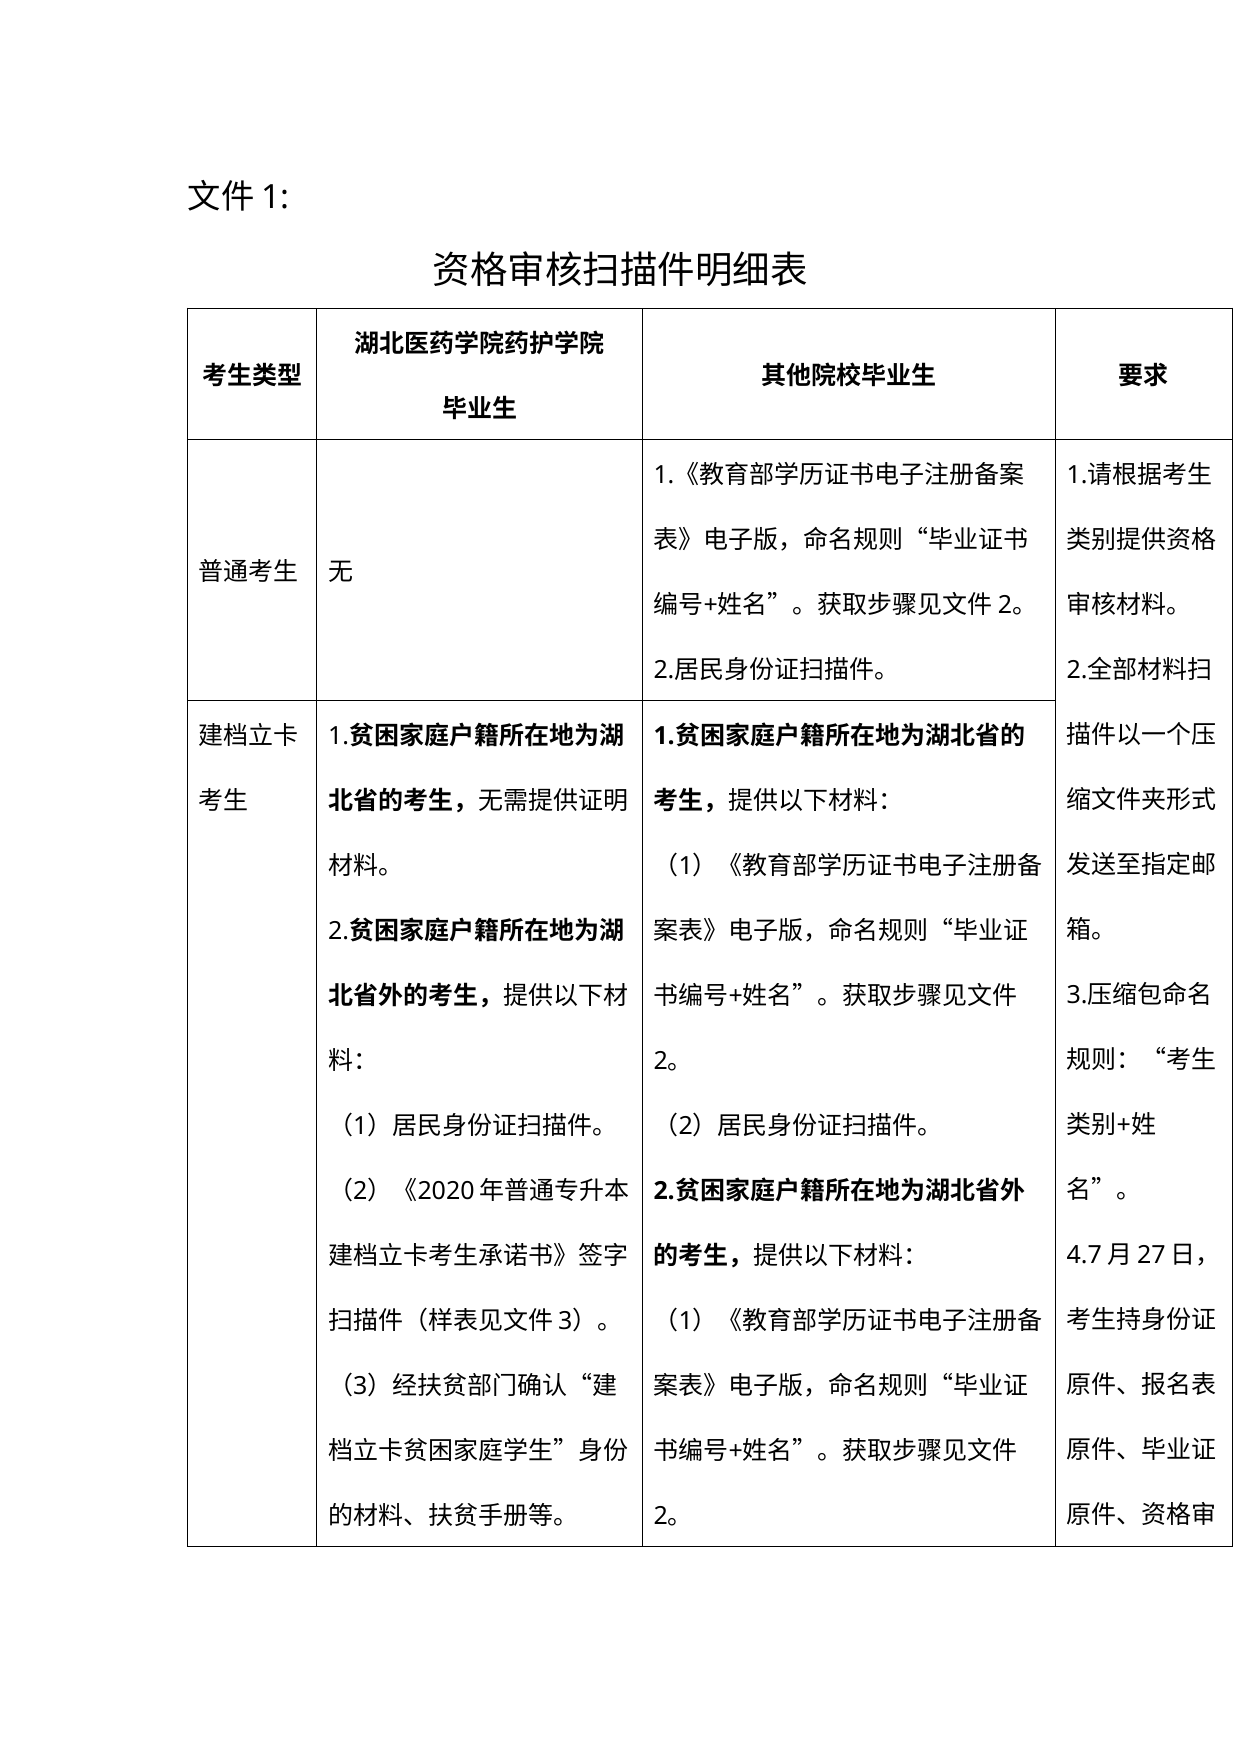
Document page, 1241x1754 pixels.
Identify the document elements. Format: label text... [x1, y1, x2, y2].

table_cell 1.《教育部学历证书电子注册备案表》电子版，命名规则“毕业证书编号+姓名”。获取步骤见文件2。 2.居民身份证扫描件。 [643, 440, 1055, 700]
table_header 要求 [1056, 309, 1232, 439]
subtitle 文件1: [187, 162, 1053, 227]
table_cell 1.请根据考生类别提供资格审核材料。 2.全部材料扫描件以一个压缩文件夹形式发送至指定邮箱。 3.压缩包命名规则：“考生类别+姓名”。 4.7月27日，考生持身份证原件、报名表原件、毕业证原件、资格审核材料原件及复印件，到校办理资格审核材料备案，同时领取准考证。 [1056, 440, 1232, 1546]
table_cell 普通考生 [188, 440, 316, 700]
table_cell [643, 701, 1055, 1546]
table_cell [317, 701, 642, 1546]
table_header 其他院校毕业生 [643, 309, 1055, 439]
table_cell 建档立卡考生 [188, 701, 316, 1546]
table_header 考生类型 [188, 309, 316, 439]
table_cell 无 [317, 440, 642, 700]
table_header 湖北医药学院药护学院 毕业生 [317, 309, 642, 439]
subtitle 资格审核扫描件明细表 [187, 235, 1053, 300]
